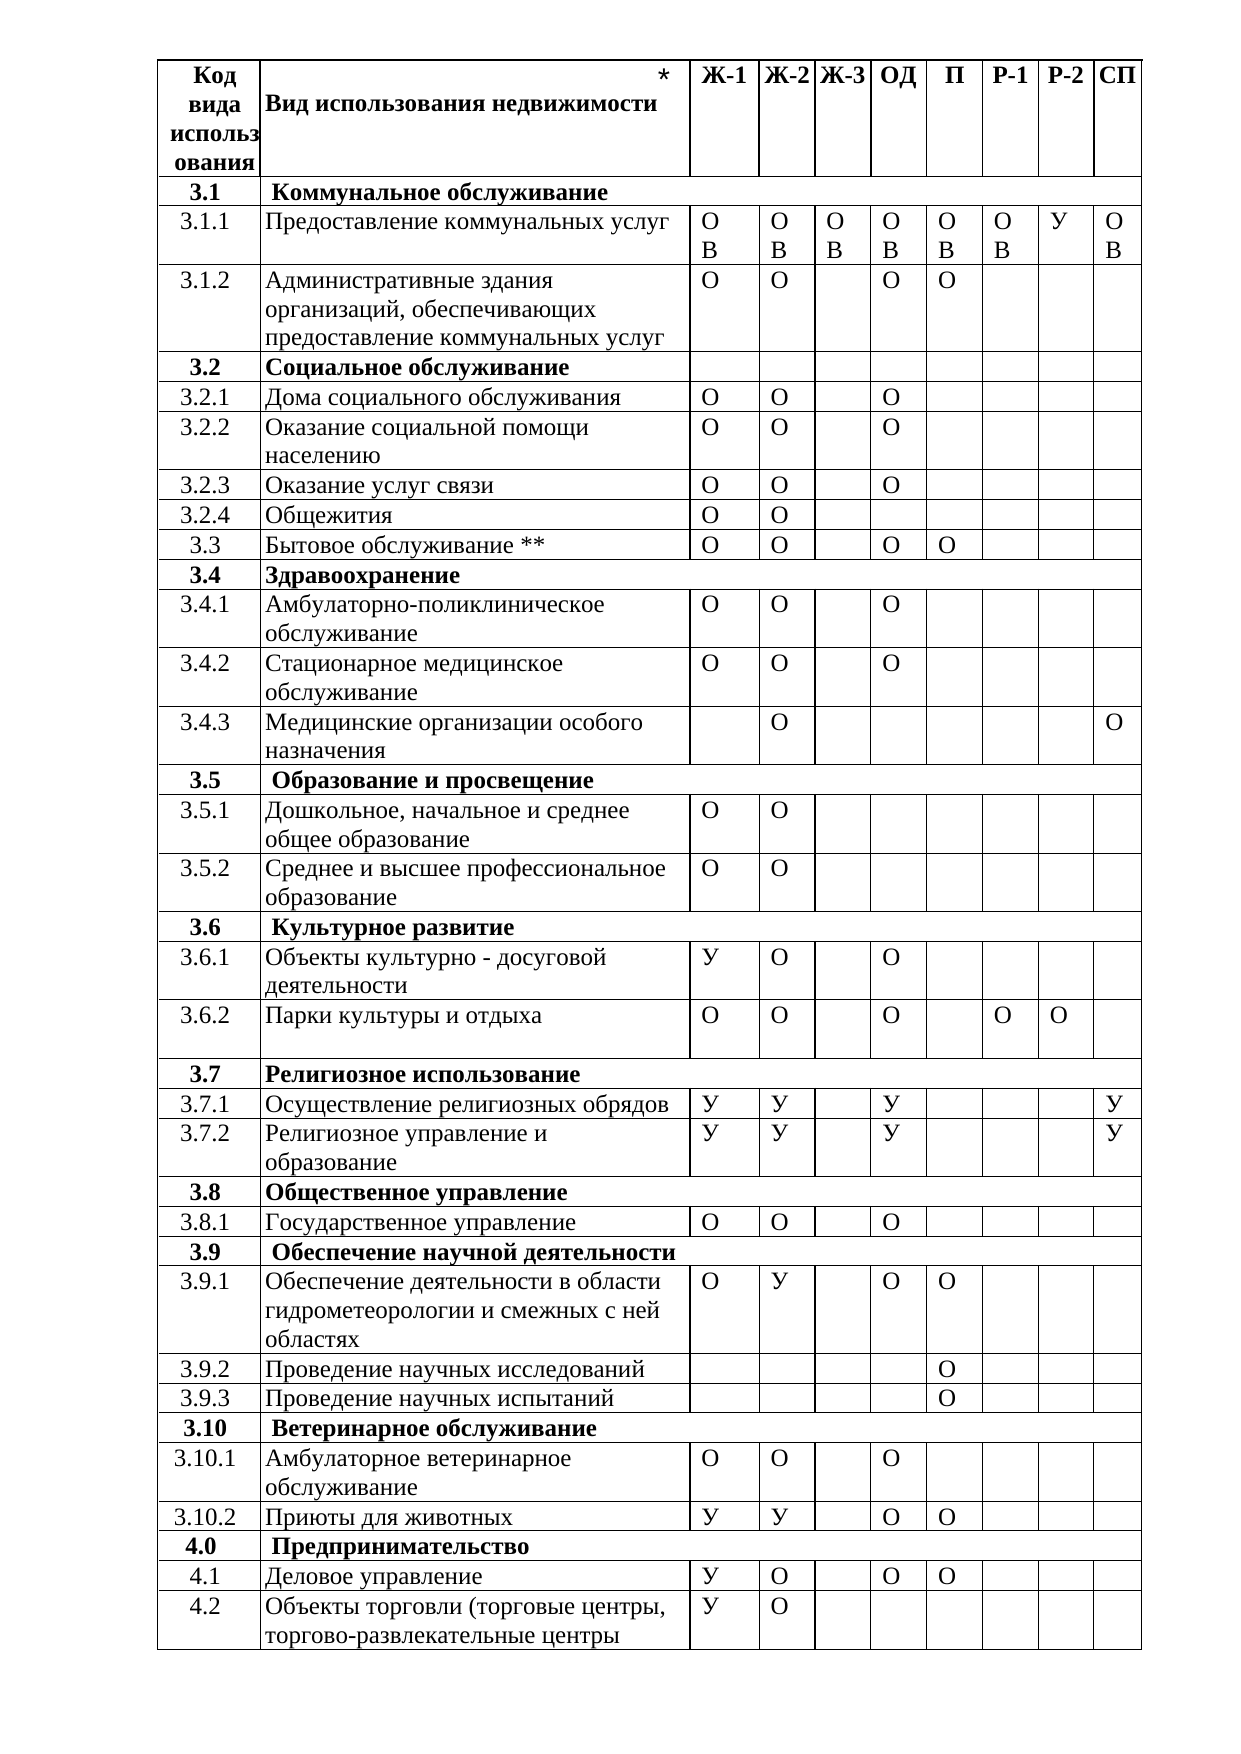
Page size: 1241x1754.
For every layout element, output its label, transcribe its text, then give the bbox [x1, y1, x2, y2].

table_cell [760, 1354, 814, 1382]
table_cell О В [871, 206, 926, 264]
table_cell [1039, 470, 1093, 499]
table_cell [927, 648, 982, 706]
table_cell 4.1 [158, 1561, 260, 1590]
table_cell [983, 412, 1038, 469]
table_cell [816, 1384, 870, 1412]
table_cell У [1039, 206, 1093, 264]
table_cell Культурное развитие [261, 912, 1141, 941]
table_cell [1094, 795, 1141, 852]
table_cell 3.8.1 [158, 1207, 260, 1236]
table_cell [1039, 1591, 1093, 1648]
table_cell [816, 1443, 870, 1501]
table_cell О [871, 412, 926, 469]
table_cell [1094, 1591, 1141, 1648]
table_cell Здравоохранение [261, 560, 1141, 588]
table_cell О [691, 854, 759, 911]
table_cell [983, 707, 1038, 764]
table_cell У [691, 1591, 759, 1648]
table_cell [816, 1000, 870, 1058]
table_cell О [871, 1502, 926, 1530]
table_cell О [760, 530, 814, 559]
table_cell Обеспечение деятельности в области гидрометеорологии и смежных с ней областях [261, 1266, 689, 1353]
table_cell [1039, 854, 1093, 911]
table_cell [927, 382, 982, 411]
table_cell О [760, 412, 814, 469]
table_cell [983, 1443, 1038, 1501]
table_cell О [871, 530, 926, 559]
table_cell [816, 942, 870, 999]
table_cell [816, 1207, 870, 1236]
table_cell У [691, 1502, 759, 1530]
table_cell [983, 500, 1038, 529]
table_cell 3.9.1 [158, 1266, 260, 1353]
table_cell [1039, 1207, 1093, 1236]
table_cell [816, 1266, 870, 1353]
table_cell О В [983, 206, 1038, 264]
table_cell Амбулаторное ветеринарное обслуживание [261, 1443, 689, 1501]
table_cell [927, 352, 982, 381]
table_cell О [760, 648, 814, 706]
table_cell [1039, 1354, 1093, 1382]
table_cell [927, 470, 982, 499]
table_cell [1039, 942, 1093, 999]
table_cell [1094, 1266, 1141, 1353]
table_cell О [691, 382, 759, 411]
table_cell [816, 530, 870, 559]
table_cell [1094, 942, 1141, 999]
table_cell [927, 1443, 982, 1501]
table_cell [927, 707, 982, 764]
table_cell [927, 1119, 982, 1176]
table_cell [816, 470, 870, 499]
table_header Р-1 [983, 61, 1038, 176]
table_cell О [760, 1000, 814, 1058]
table_cell [983, 854, 1038, 911]
table_cell О [691, 590, 759, 647]
table_cell [927, 590, 982, 647]
table_cell 3.9.2 [158, 1354, 260, 1382]
table_cell [1094, 1502, 1141, 1530]
table_cell [927, 942, 982, 999]
table_cell 3.4.1 [158, 590, 260, 647]
table_cell О [871, 382, 926, 411]
table_cell [1094, 1000, 1141, 1058]
table_cell [816, 382, 870, 411]
table_cell О [927, 1502, 982, 1530]
table_cell О [927, 1266, 982, 1353]
table_cell У [871, 1089, 926, 1117]
table_cell Оказание социальной помощи населению [261, 412, 689, 469]
table_cell О [760, 382, 814, 411]
table_cell Дошкольное, начальное и среднее общее образование [261, 795, 689, 852]
table_cell [1094, 854, 1141, 911]
table_cell [816, 352, 870, 381]
table_cell Проведение научных испытаний [261, 1384, 689, 1412]
table_cell У [691, 942, 759, 999]
table_cell [816, 500, 870, 529]
table_cell Объекты культурно - досуговой деятельности [261, 942, 689, 999]
table_cell О В [816, 206, 870, 264]
table_header СП [1095, 61, 1141, 176]
table_cell О [760, 707, 814, 764]
table_cell [816, 1354, 870, 1382]
table_cell Образование и просвещение [261, 765, 1141, 794]
table_cell [1094, 530, 1141, 559]
table_cell [816, 1561, 870, 1590]
table_cell У [691, 1119, 759, 1176]
table_cell Ветеринарное обслуживание [261, 1413, 1141, 1442]
table_cell О [927, 1354, 982, 1382]
table_cell О [760, 854, 814, 911]
table_cell [983, 530, 1038, 559]
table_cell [261, 1591, 689, 1648]
table_cell 3.6 [158, 912, 260, 941]
table_cell О [760, 500, 814, 529]
table_cell Бытовое обслуживание ** [261, 530, 689, 559]
table_cell [927, 1089, 982, 1117]
table_cell О В [1094, 206, 1141, 264]
table_cell О [871, 1000, 926, 1058]
table_cell О [760, 590, 814, 647]
table_cell О [760, 470, 814, 499]
table_cell [983, 1502, 1038, 1530]
table_cell [983, 1119, 1038, 1176]
table_cell О [927, 1384, 982, 1412]
table_cell [871, 1384, 926, 1412]
table_cell О [691, 648, 759, 706]
table_cell [1039, 352, 1093, 381]
table_cell [983, 942, 1038, 999]
table_cell Предоставление коммунальных услуг [261, 206, 689, 264]
table_cell 3.10.2 [158, 1502, 260, 1530]
table_cell 3.5.1 [158, 795, 260, 852]
table_header Р-2 [1039, 61, 1093, 176]
table_cell Оказание услуг связи [261, 470, 689, 499]
table_cell [691, 707, 759, 764]
table_cell Осуществление религиозных обрядов [261, 1089, 689, 1117]
table_cell Парки культуры и отдыха [261, 1000, 689, 1058]
table_cell [816, 1502, 870, 1530]
table_cell [816, 265, 870, 351]
table_cell [1039, 382, 1093, 411]
table_cell [691, 1384, 759, 1412]
table_cell Приюты для животных [261, 1502, 689, 1530]
table_cell 3.2.2 [158, 412, 260, 469]
table_cell [1039, 1502, 1093, 1530]
table_cell [1094, 352, 1141, 381]
table_header Вид использования недвижимости* [261, 61, 689, 176]
table_cell 3.1.1 [158, 206, 260, 264]
table_cell 3.2.3 [158, 470, 260, 499]
table_cell 3.10 [158, 1413, 260, 1442]
table_cell 3.1.2 [158, 265, 260, 351]
table_header П [927, 61, 982, 176]
table_cell 4.0 [158, 1531, 260, 1560]
table_cell [816, 1591, 870, 1648]
table_cell Административные здания организаций, обеспечивающих предоставление коммунальных услуг [261, 265, 689, 351]
table_cell [871, 352, 926, 381]
table_cell [1094, 265, 1141, 351]
table_cell Предпринимательство [261, 1531, 1141, 1560]
table_cell Стационарное медицинское обслуживание [261, 648, 689, 706]
table_cell О [760, 942, 814, 999]
table_header Ж-3 [816, 61, 870, 176]
table_cell О [760, 795, 814, 852]
table_cell Деловое управление [261, 1561, 689, 1590]
table_cell [1039, 1384, 1093, 1412]
table_cell [1039, 648, 1093, 706]
table_cell О [691, 500, 759, 529]
table_cell 3.7.1 [158, 1089, 260, 1117]
table_cell [871, 1591, 926, 1648]
table_cell Проведение научных исследований [261, 1354, 689, 1382]
table_cell У [760, 1266, 814, 1353]
table_cell [983, 265, 1038, 351]
table_cell [871, 1354, 926, 1382]
table_cell [927, 412, 982, 469]
table_cell У [691, 1561, 759, 1590]
table_cell О [927, 265, 982, 351]
table_cell О [691, 530, 759, 559]
table_cell 3.6.2 [158, 1000, 260, 1058]
table_cell У [871, 1119, 926, 1176]
table_cell О [1039, 1000, 1093, 1058]
table_cell Государственное управление [261, 1207, 689, 1236]
table_cell [983, 1561, 1038, 1590]
table_cell О [760, 1591, 814, 1648]
table_cell [1094, 1384, 1141, 1412]
table_cell [816, 648, 870, 706]
table_cell О В [691, 206, 759, 264]
table_cell [983, 352, 1038, 381]
table_cell У [760, 1502, 814, 1530]
table_cell [816, 590, 870, 647]
table_cell [1094, 382, 1141, 411]
table_cell О [691, 1443, 759, 1501]
table_cell [927, 795, 982, 852]
table_cell [983, 1266, 1038, 1353]
table_cell [1039, 1089, 1093, 1117]
table_cell [816, 707, 870, 764]
table_cell [1039, 1561, 1093, 1590]
table_cell [983, 1354, 1038, 1382]
table_cell [927, 854, 982, 911]
table_cell [1039, 412, 1093, 469]
table_cell 3.6.1 [158, 942, 260, 999]
table_cell 3.7.2 [158, 1119, 260, 1176]
table_cell [816, 1089, 870, 1117]
table_cell О [760, 1443, 814, 1501]
table_cell О [760, 1561, 814, 1590]
table_cell О [871, 1443, 926, 1501]
table_cell [691, 1354, 759, 1382]
table_cell О [691, 1000, 759, 1058]
table_cell Социальное обслуживание [261, 352, 689, 381]
table_cell [1094, 648, 1141, 706]
table_cell 3.4 [158, 560, 260, 588]
table_cell [927, 1000, 982, 1058]
table_cell У [1094, 1119, 1141, 1176]
table_cell [983, 1207, 1038, 1236]
table_cell О [871, 1266, 926, 1353]
table_cell [1094, 412, 1141, 469]
table_cell [760, 352, 814, 381]
table_cell О [983, 1000, 1038, 1058]
table_cell [1094, 590, 1141, 647]
table_cell О [871, 1561, 926, 1590]
table_cell 3.9 [158, 1237, 260, 1265]
table_cell 3.4.2 [158, 648, 260, 706]
table_cell О [871, 265, 926, 351]
table_cell [1039, 1119, 1093, 1176]
table_cell [927, 1591, 982, 1648]
table_cell [1094, 470, 1141, 499]
table_cell Амбулаторно-поликлиническое обслуживание [261, 590, 689, 647]
table_header Код вида использования [158, 61, 259, 176]
table_cell [1039, 530, 1093, 559]
table_cell О [760, 265, 814, 351]
table_cell [983, 1591, 1038, 1648]
table_header ОД [872, 61, 926, 176]
table_cell О В [927, 206, 982, 264]
table_cell О [1094, 707, 1141, 764]
table_cell Религиозное управление и образование [261, 1119, 689, 1176]
table_cell 3.3 [158, 530, 260, 559]
table_cell У [760, 1089, 814, 1117]
table_cell [760, 1384, 814, 1412]
table_cell [1094, 1443, 1141, 1501]
table_cell 3.5 [158, 765, 260, 794]
table_cell [1039, 1443, 1093, 1501]
table_cell О [927, 530, 982, 559]
table_cell [983, 648, 1038, 706]
table_cell [1039, 707, 1093, 764]
table_cell 3.4.3 [158, 707, 260, 764]
table_cell У [760, 1119, 814, 1176]
table_cell Обеспечение научной деятельности [261, 1237, 1141, 1265]
table_cell [816, 854, 870, 911]
table_cell [983, 1384, 1038, 1412]
table_cell О [871, 590, 926, 647]
table_header Ж-2 [760, 61, 814, 176]
table_cell О [691, 1207, 759, 1236]
table_cell О [871, 942, 926, 999]
table_cell О В [760, 206, 814, 264]
table_cell Среднее и высшее профессиональное образование [261, 854, 689, 911]
table_cell [816, 795, 870, 852]
table_cell Общежития [261, 500, 689, 529]
table_cell [1039, 590, 1093, 647]
table_cell О [871, 648, 926, 706]
table_cell О [691, 265, 759, 351]
table_cell 3.8 [158, 1177, 260, 1206]
table_cell [983, 590, 1038, 647]
table_cell [871, 707, 926, 764]
table_cell [1039, 265, 1093, 351]
table_cell 3.5.2 [158, 854, 260, 911]
table_cell 3.10.1 [158, 1443, 260, 1501]
table_cell [983, 795, 1038, 852]
table_cell [816, 1119, 870, 1176]
table_cell [871, 854, 926, 911]
table_cell 3.2 [158, 352, 260, 381]
table_cell [983, 1089, 1038, 1117]
table_cell 3.2.1 [158, 382, 260, 411]
table_cell У [691, 1089, 759, 1117]
table_cell [983, 382, 1038, 411]
table_cell У [1094, 1089, 1141, 1117]
table_cell О [691, 470, 759, 499]
table_cell Дома социального обслуживания [261, 382, 689, 411]
table_cell Общественное управление [261, 1177, 1141, 1206]
table_cell О [691, 1266, 759, 1353]
table_cell [983, 470, 1038, 499]
table_cell [691, 352, 759, 381]
table_cell Коммунальное обслуживание [261, 177, 1141, 205]
table_cell [816, 412, 870, 469]
table_cell О [691, 412, 759, 469]
table_header Ж-1 [691, 61, 758, 176]
table_cell [927, 500, 982, 529]
table_cell [871, 795, 926, 852]
table_cell [1094, 1561, 1141, 1590]
table_cell 3.9.3 [158, 1384, 260, 1412]
table_cell О [927, 1561, 982, 1590]
table_cell [1039, 500, 1093, 529]
table_cell О [760, 1207, 814, 1236]
table_cell 3.7 [158, 1059, 260, 1088]
table_cell [1094, 500, 1141, 529]
table_cell Медицинские организации особого назначения [261, 707, 689, 764]
table_cell [927, 1207, 982, 1236]
table_cell [1094, 1207, 1141, 1236]
table_cell О [871, 470, 926, 499]
table_cell 3.1 [158, 177, 260, 205]
table_cell 3.2.4 [158, 500, 260, 529]
table_cell [1094, 1354, 1141, 1382]
table_cell О [871, 1207, 926, 1236]
table_cell О [691, 795, 759, 852]
table_cell Религиозное использование [261, 1059, 1141, 1088]
table_cell [1039, 795, 1093, 852]
table_cell [1039, 1266, 1093, 1353]
table_cell [871, 500, 926, 529]
table_cell 4.2 [158, 1591, 260, 1648]
